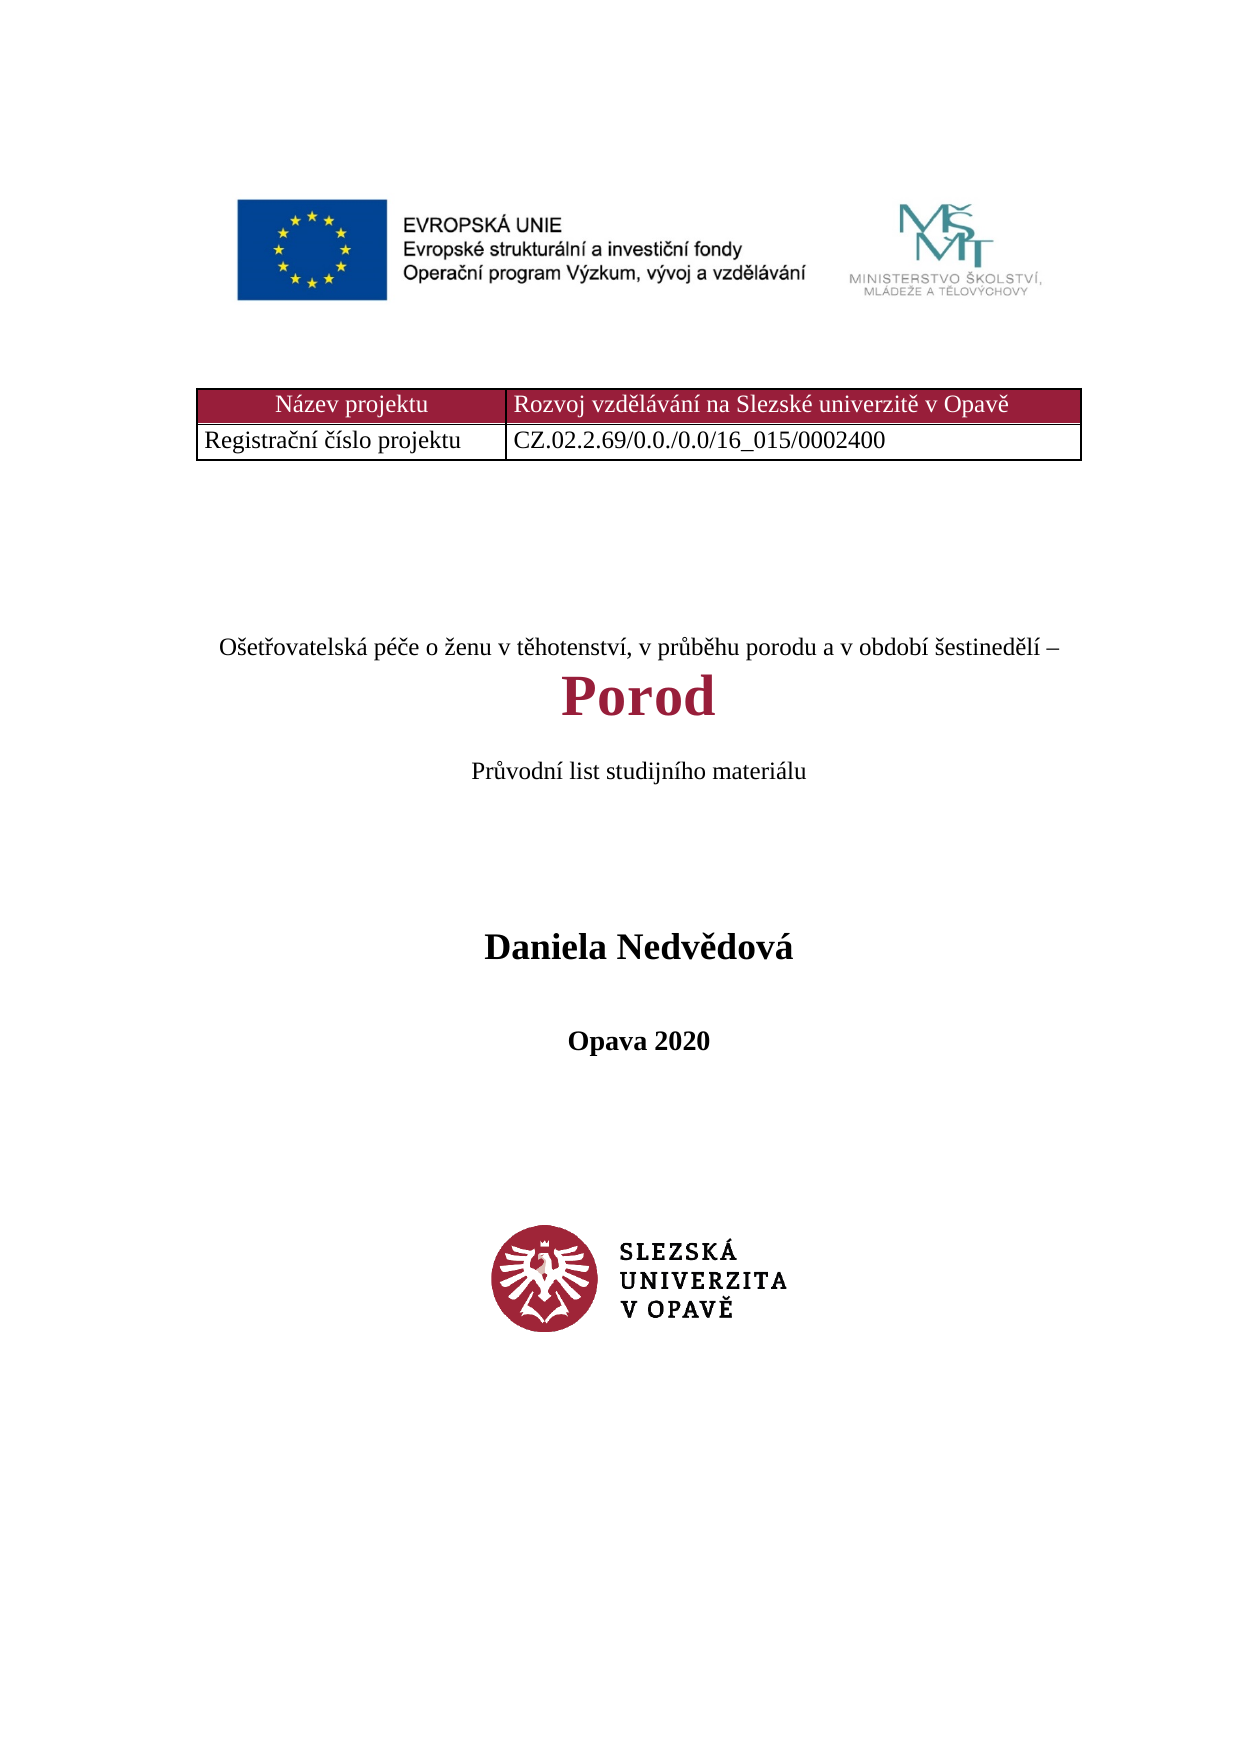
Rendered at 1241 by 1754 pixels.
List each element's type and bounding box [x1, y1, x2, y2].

picture [187, 150, 1091, 350]
picture [491, 1225, 787, 1332]
